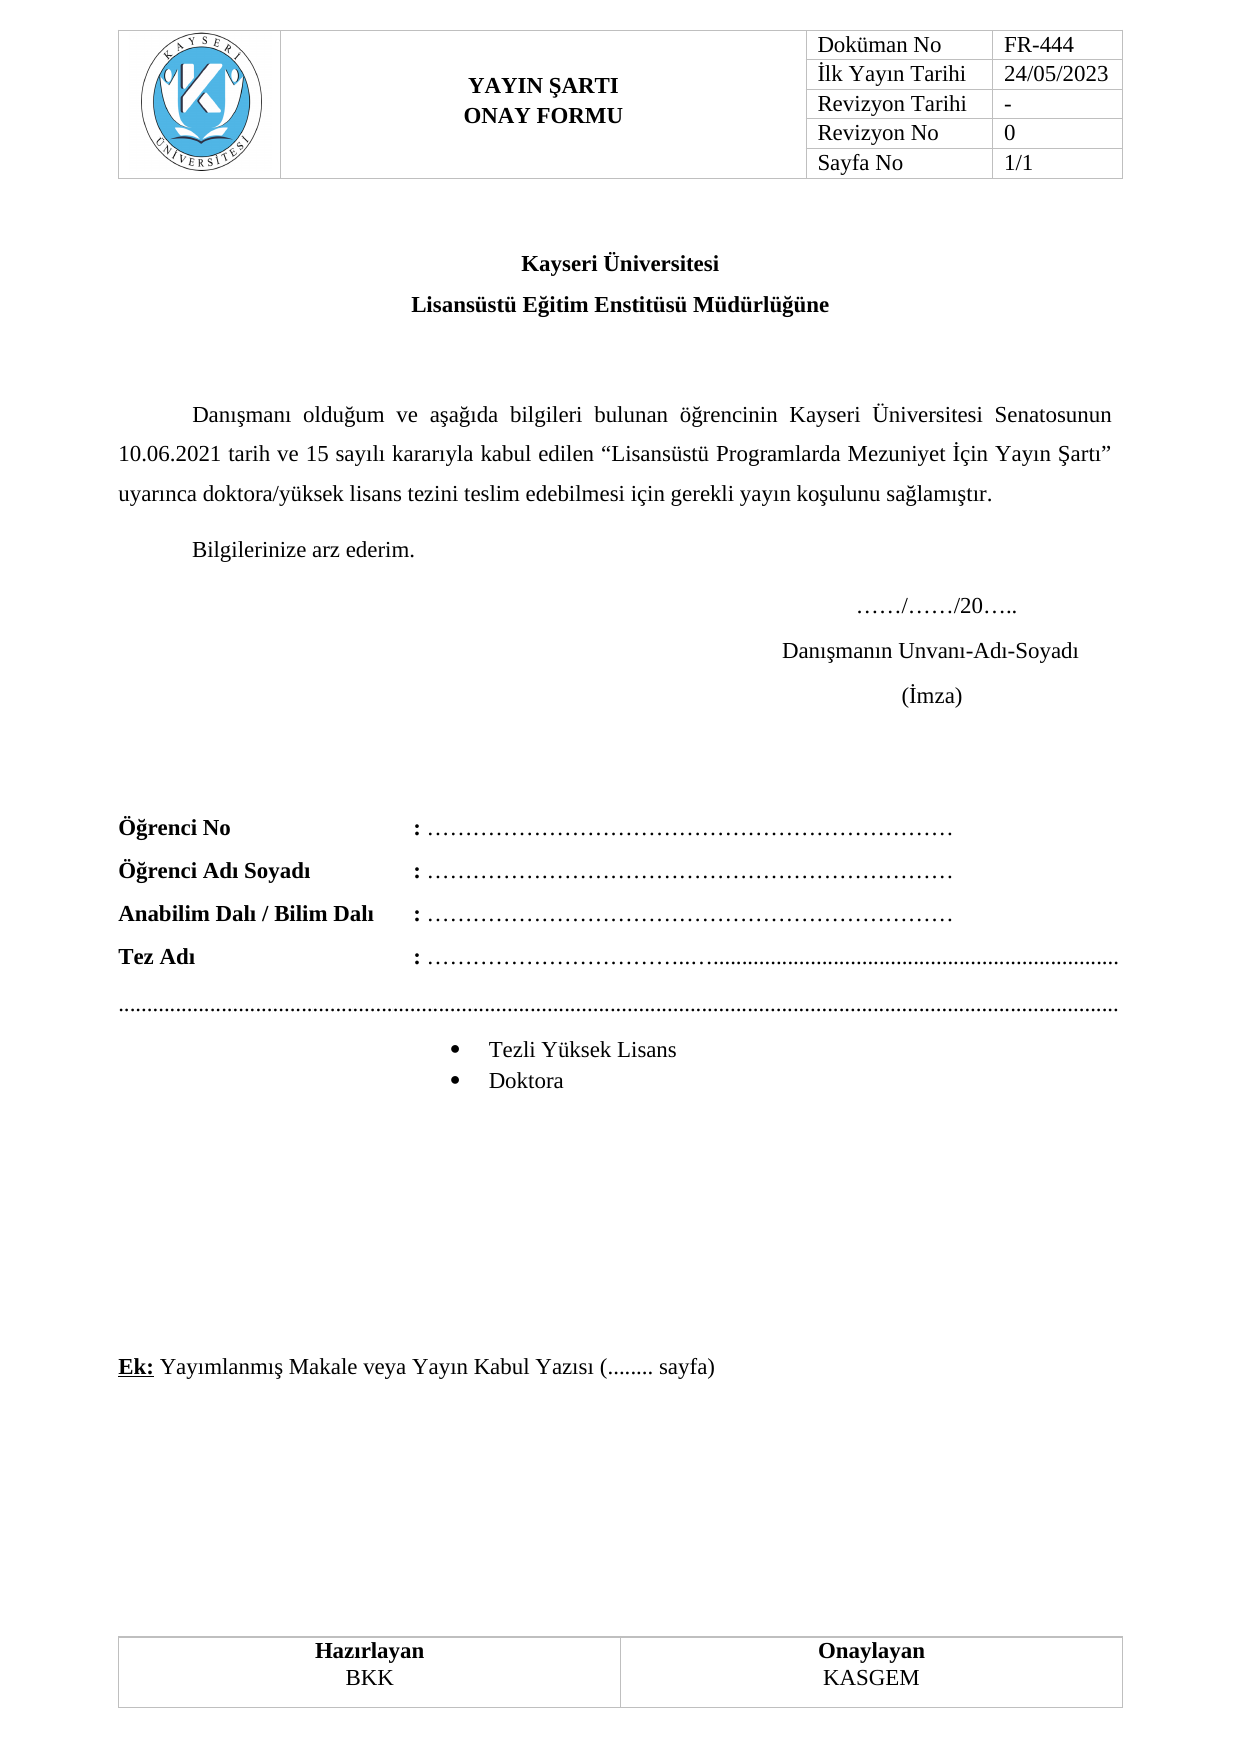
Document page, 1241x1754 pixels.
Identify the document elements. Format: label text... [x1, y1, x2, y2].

picture [129, 32, 272, 172]
list Doktora [451, 1067, 1122, 1093]
text Danışmanı olduğum ve aşağıda bilgileri bulunan öğrencinin Kayseri Üniversitesi Senatosunun 10.06.2021 tarih ve 15 sayılı kararıyla kabul edilen “Lisansüstü Programlarda Mezuniyet İçin Yayın Şartı” uyarınca doktora/yüksek lisans tezini teslim edebilmesi için gerekli yayın koşulunu sağlamıştır. [118, 401, 1113, 506]
text ............................................................................................................................................................................... [118, 989, 1121, 1016]
text Anabilim Dalı / Bilim Dalı : …………………………………………………………… [118, 900, 1122, 926]
text ……/……/20….. [118, 592, 1122, 619]
text Danışmanın Unvanı-Adı-Soyadı [709, 637, 1122, 664]
text (İmza) [709, 682, 1122, 709]
text Lisansüstü Eğitim Enstitüsü Müdürlüğüne [118, 291, 1122, 317]
text Öğrenci Adı Soyadı : …………………………………………………………… [118, 857, 1122, 883]
list Ek: Yayımlanmış Makale veya Yayın Kabul Yazısı (........ sayfa) [118, 1353, 1122, 1379]
text Bilgilerinize arz ederim. [148, 536, 1113, 562]
text Öğrenci No : …………………………………………………………… [118, 814, 1122, 840]
text Kayseri Üniversitesi [118, 250, 1122, 276]
list Tezli Yüksek Lisans [451, 1036, 1122, 1063]
text Tez Adı : ……………………………..…....................................................................... [118, 943, 1121, 969]
